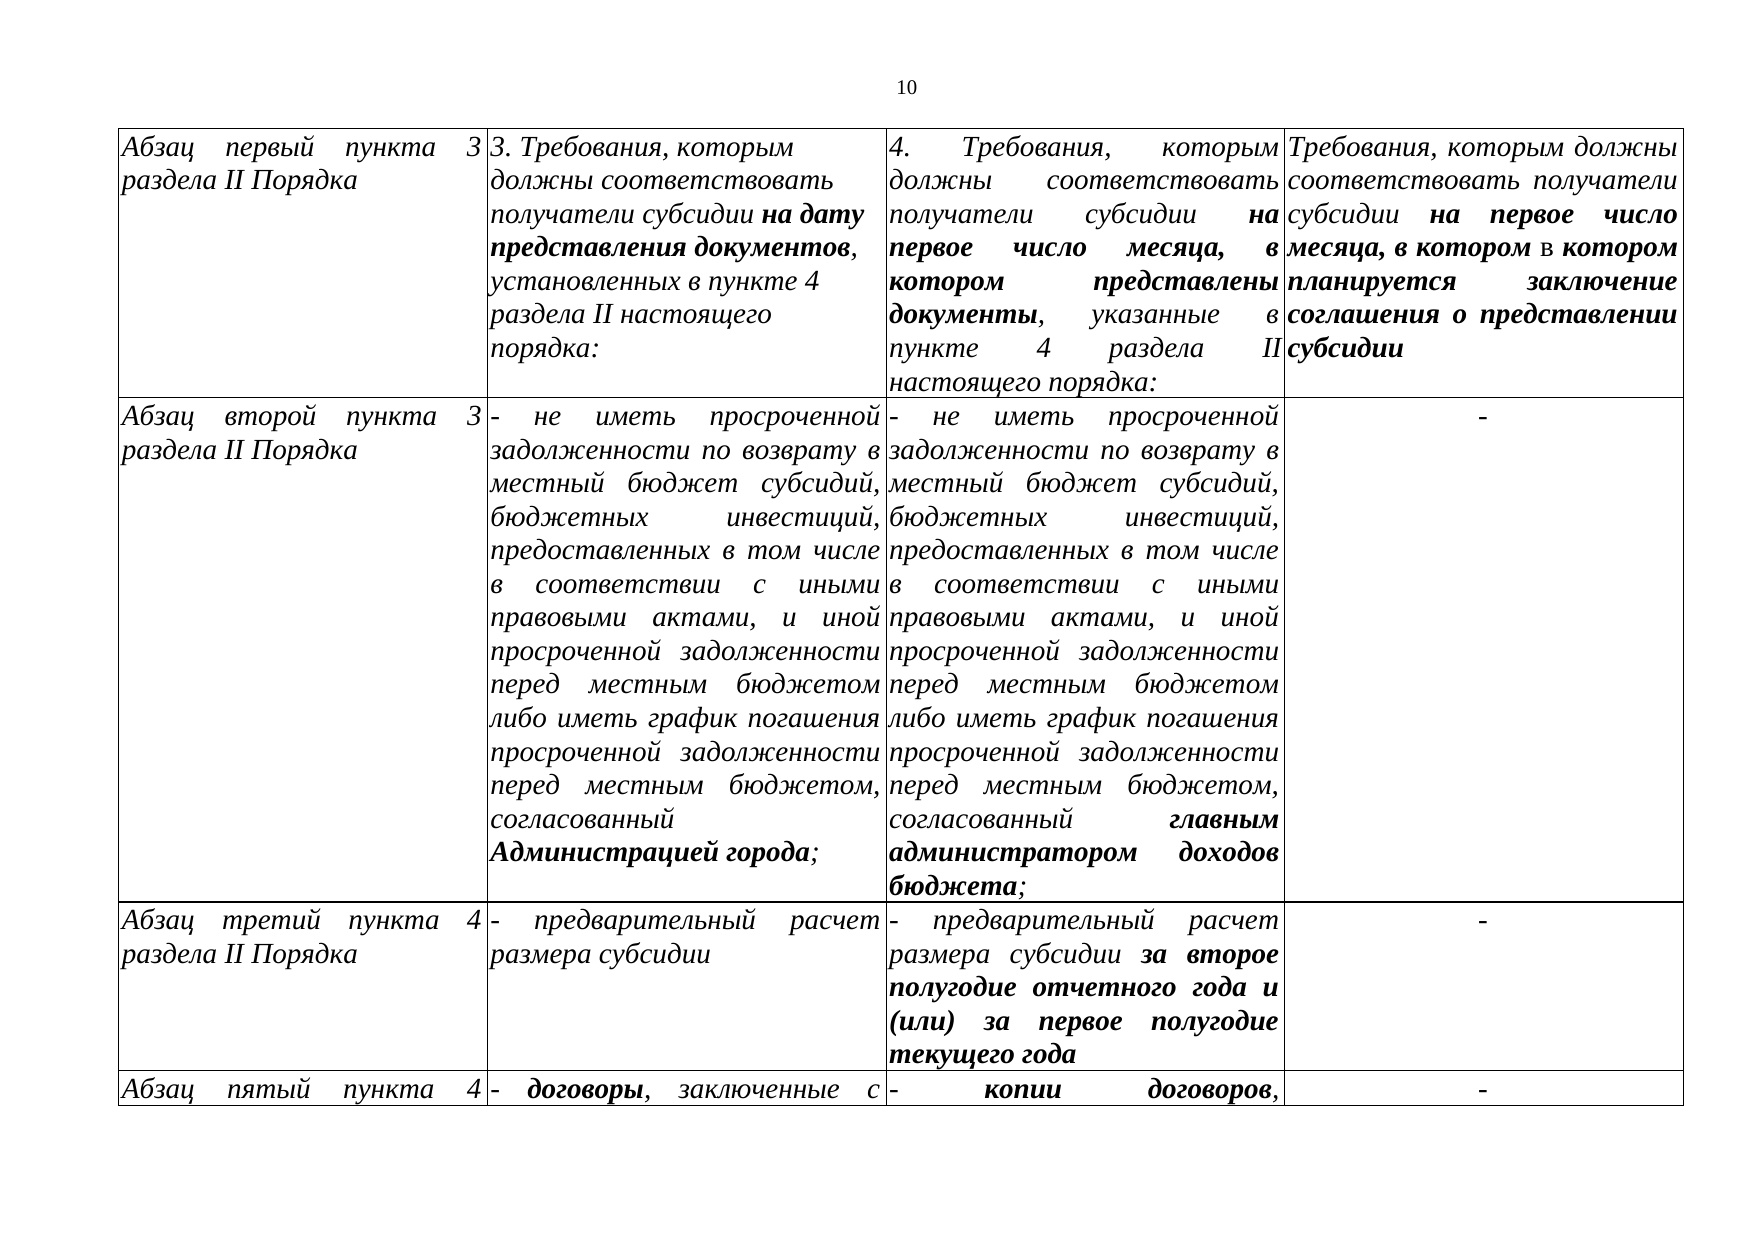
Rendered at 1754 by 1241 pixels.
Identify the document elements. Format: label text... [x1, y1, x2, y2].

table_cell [119, 1071, 487, 1105]
table_cell - предварительный расчет размера субсидии за второе полугодие отчетного года и (или) за первое полугодие текущего года [887, 903, 1284, 1070]
table_cell 3. Требования, которым должны соответствовать получатели субсидии на дату представления документов, установленных в пункте 4 раздела II настоящего порядка: [488, 129, 886, 397]
table_cell - [1285, 398, 1683, 901]
table_cell - [1285, 1071, 1683, 1105]
table_cell - не иметь просроченной задолженности по возврату в местный бюджет субсидий, бюджетных инвестиций, предоставленных в том числе в соответствии с иными правовыми актами, и иной просроченной задолженности перед местным бюджетом либо иметь график погашения просроченной задолженности перед местным бюджетом, согласованный Администрацией города; [488, 398, 886, 901]
table_cell - [1285, 903, 1683, 1070]
table_cell Абзац второй пункта 3 раздела II Порядка [119, 398, 487, 901]
table_cell Абзац первый пункта 3 раздела II Порядка [119, 129, 487, 397]
table_cell Требования, которым должны соответствовать получатели субсидии на первое число месяца, в котором в котором планируется заключение соглашения о представлении субсидии [1285, 129, 1683, 397]
table_cell 4. Требования, которым должны соответствовать получатели субсидии на первое число месяца, в котором представлены документы, указанные в пункте 4 раздела II настоящего порядка: [887, 129, 1284, 397]
table_cell Абзац третий пункта 4 раздела II Порядка [119, 903, 487, 1070]
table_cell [887, 1071, 1284, 1105]
table_cell - не иметь просроченной задолженности по возврату в местный бюджет субсидий, бюджетных инвестиций, предоставленных в том числе в соответствии с иными правовыми актами, и иной просроченной задолженности перед местным бюджетом либо иметь график погашения просроченной задолженности перед местным бюджетом, согласованный главным администратором доходов бюджета; [887, 398, 1284, 901]
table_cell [488, 1071, 886, 1105]
table_cell - предварительный расчет размера субсидии [488, 903, 886, 1070]
